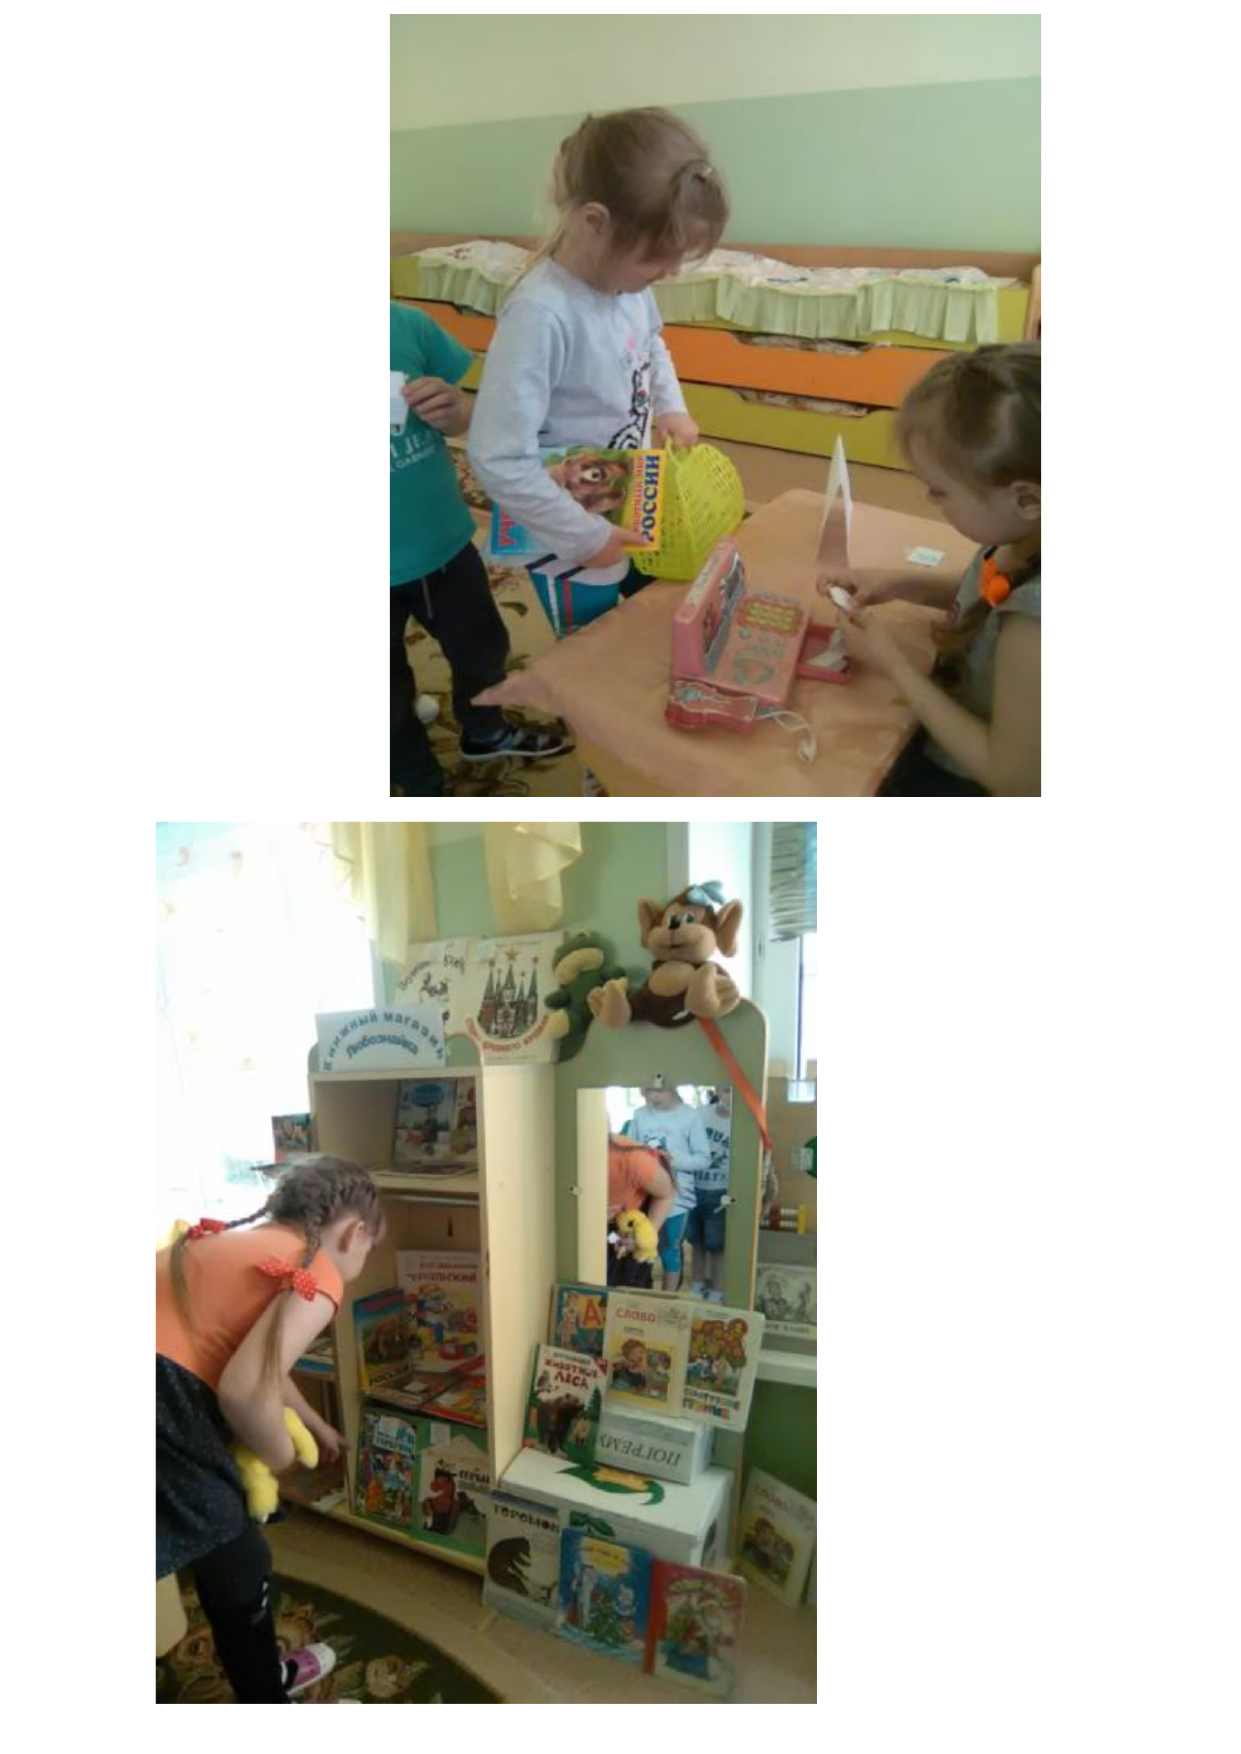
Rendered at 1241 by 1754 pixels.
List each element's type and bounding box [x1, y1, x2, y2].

picture [156, 823, 817, 1703]
picture [389, 14, 1042, 797]
